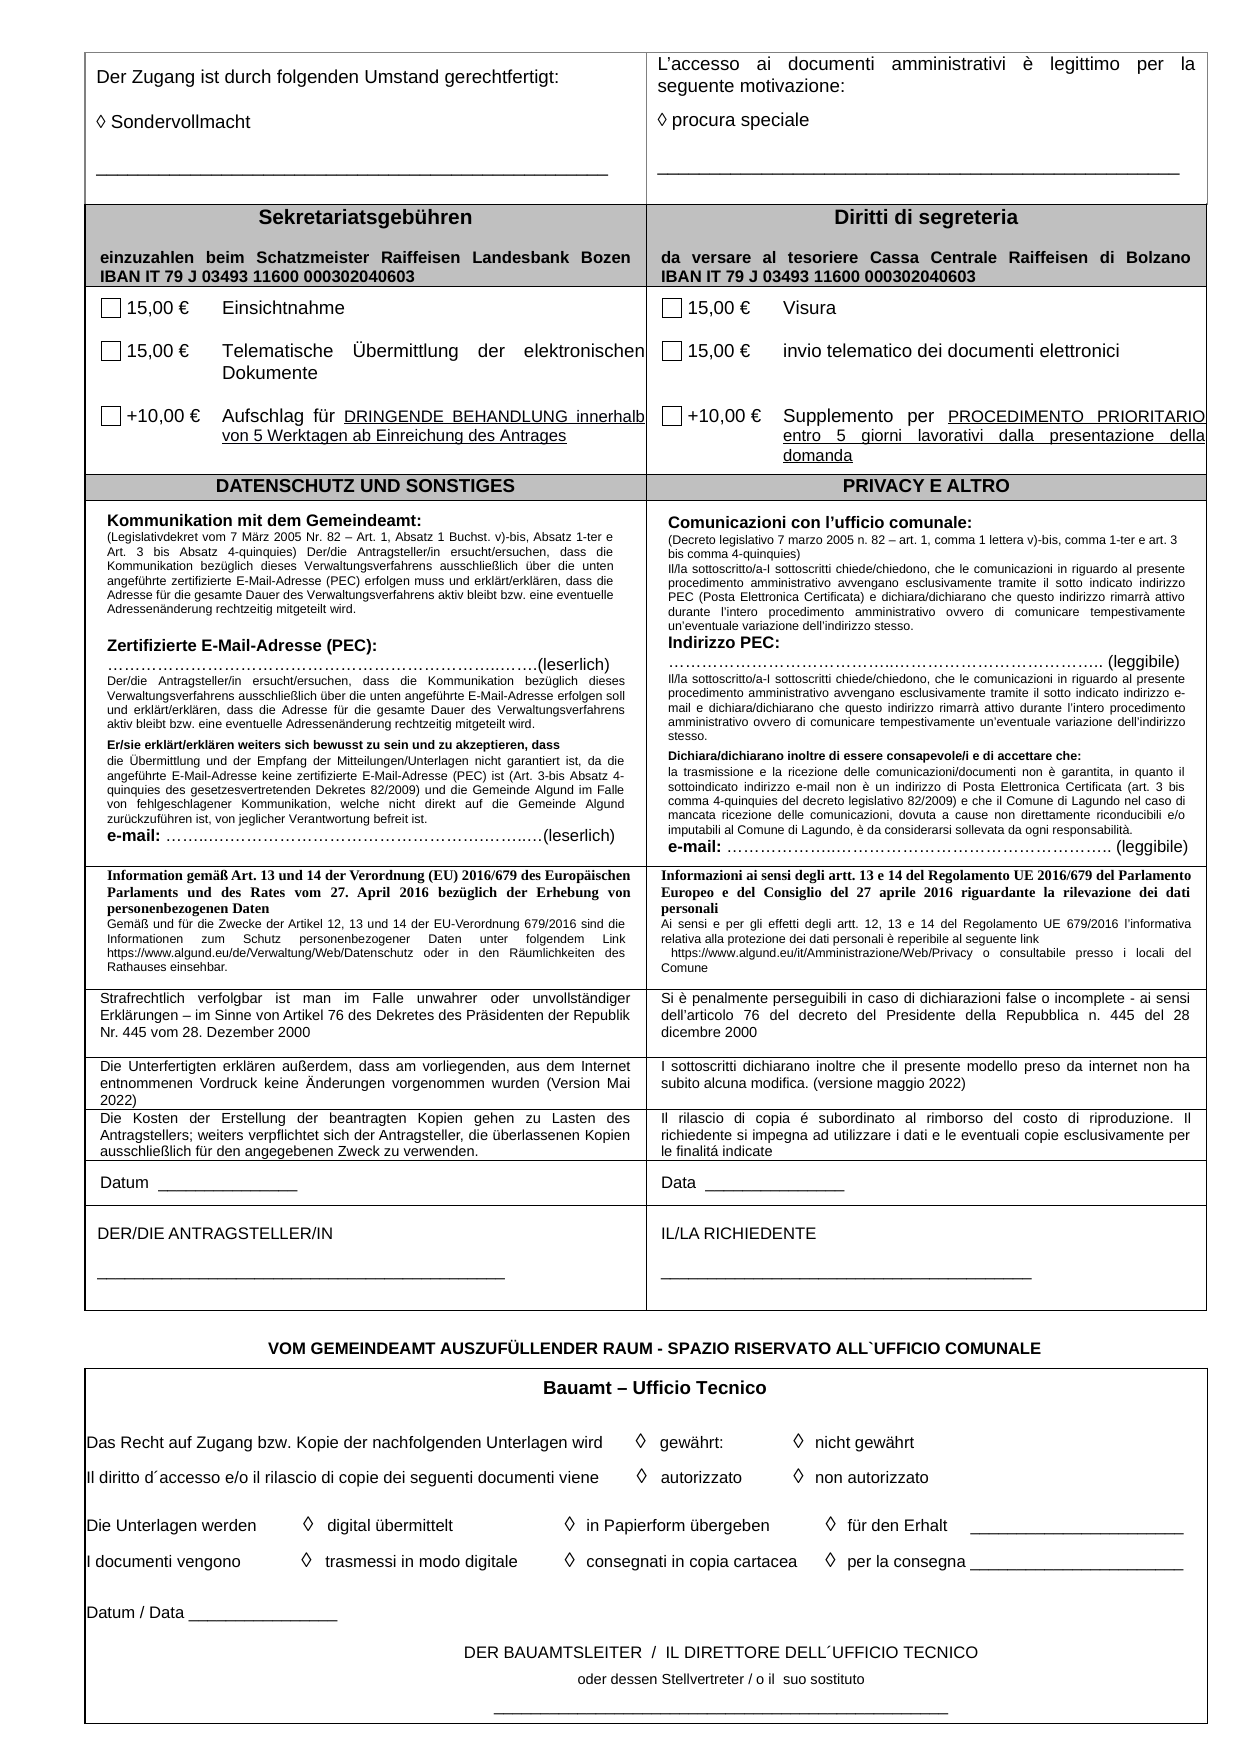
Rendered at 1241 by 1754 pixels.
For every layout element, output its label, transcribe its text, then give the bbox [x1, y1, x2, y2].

table_cell DER/DIE ANTRAGSTELLER/IN ____________________________________________ [86, 1206, 646, 1309]
table_cell Kommunikation mit dem Gemeindeamt: (Legislativdekret vom 7 März 2005 Nr. 82 – Art. 1, Absatz 1 Buchst. v)-bis, Absatz 1-ter e Art. 3 bis Absatz 4-quinquies) Der/die Antragsteller/in ersucht/ersuchen, dass die Kommunikation bezüglich dieses Verwaltungsverfahrens ausschließlich über die unten angeführte zertifizierte E-Mail-Adresse (PEC) erfolgen muss und erklärt/erklären, dass die Adresse für die gesamte Dauer des Verwaltungsverfahrens aktiv bleibt bzw. eine eventuelle Adressenänderung rechtzeitig mitgeteilt wird. Zertifizierte E-Mail-Adresse (PEC): ……………………………………………………………..…….(leserlich) Der/die Antragsteller/in ersucht/ersuchen, dass die Kommunikation bezüglich dieses Verwaltungsverfahrens ausschließlich über die unten angeführte E-Mail-Adresse erfolgen soll und erklärt/erklären, dass die Adresse für die gesamte Dauer des Verwaltungsverfahrens aktiv bleibt bzw. eine eventuelle Adressenänderung rechtzeitig mitgeteilt wird. Er/sie erklärt/erklären weiters sich bewusst zu sein und zu akzeptieren, dass die Übermittlung und der Empfang der Mitteilungen/Unterlagen nicht garantiert ist, da die angeführte E-Mail-Adresse keine zertifizierte E-Mail-Adresse (PEC) ist (Art. 3-bis Absatz 4-quinquies des gesetzesvertretenden Dekretes 82/2009) und die Gemeinde Algund im Falle von fehlgeschlagener Kommunikation, welche nicht direkt auf die Gemeinde Algund zurückzuführen ist, von jeglicher Verantwortung befreit ist. e-mail: ……..….……………………………………….……..…(leserlich) [86, 501, 646, 866]
table_cell Data _______________ [647, 1161, 1206, 1205]
table_cell Die Kosten der Erstellung der beantragten Kopien gehen zu Lasten des Antragstellers; weiters verpflichtet sich der Antragsteller, die überlassenen Kopien ausschließlich für den angegebenen Zweck zu verwenden. [86, 1110, 646, 1160]
table_cell Einsichtnahme Telematische Übermittlung der elektronischen Dokumente Aufschlag für DRINGENDE BEHANDLUNG innerhalb von 5 Werktagen ab Einreichung des Antrages [221, 287, 646, 474]
table_cell VOM GEMEINDEAMT AUSZUFÜLLENDER RAUM - SPAZIO RISERVATO ALL`UFFICIO COMUNALE [85, 1311, 1207, 1368]
table_cell Informazioni ai sensi degli artt. 13 e 14 del Regolamento UE 2016/679 del Parlamento Europeo e del Consiglio del 27 aprile 2016 riguardante la rilevazione dei dati personali Ai sensi e per gli effetti degli artt. 12, 13 e 14 del Regolamento UE 679/2016 l’informativa relativa alla protezione dei dati personali è reperibile al seguente link https://www.algund.eu/it/Amministrazione/Web/Privacy o consultabile presso i locali del Comune [647, 867, 1206, 989]
table_cell Bauamt – Ufficio Tecnico Das Recht auf Zugang bzw. Kopie der nachfolgenden Unterlagen wird ◊ gewährt: ◊ nicht gewährt Il diritto d´accesso e/o il rilascio di copie dei seguenti documenti viene ◊ autorizzato ◊ non autorizzato Die Unterlagen werden ◊ digital übermittelt ◊ in Papierform übergeben ◊ für den Erhalt _______________________ I documenti vengono ◊ trasmessi in modo digitale ◊ consegnati in copia cartacea ◊ per la consegna _______________________ Datum / Data ________________ DER BAUAMTSLEITER / IL DIRETTORE DELL´UFFICIO TECNICO oder dessen Stellvertreter / o il suo sostituto _________________________________________________ [86, 1369, 1207, 1723]
table_cell Die Unterfertigten erklären außerdem, dass am vorliegenden, aus dem Internet entnommenen Vordruck keine Änderungen vorgenommen wurden (Version Mai 2022) [86, 1058, 646, 1108]
table_cell Datum _______________ [86, 1161, 646, 1205]
table_cell 15,00 € 15,00 € +10,00 € [86, 287, 221, 474]
table_cell Strafrechtlich verfolgbar ist man im Falle unwahrer oder unvollständiger Erklärungen – im Sinne von Artikel 76 des Dekretes des Präsidenten der Republik Nr. 445 vom 28. Dezember 2000 [86, 990, 646, 1057]
table_cell DATENSCHUTZ UND SONSTIGES [86, 475, 646, 500]
table_cell Der Zugang ist durch folgenden Umstand gerechtfertigt: ◊ Sondervollmacht _________________________________________________ [86, 53, 646, 203]
table_cell Visura invio telematico dei documenti elettronici Supplemento per PROCEDIMENTO PRIORITARIO entro 5 giorni lavorativi dalla presentazione della domanda [782, 287, 1206, 474]
table_cell PRIVACY E ALTRO [647, 475, 1206, 500]
table_cell Il rilascio di copia é subordinato al rimborso del costo di riproduzione. Il richiedente si impegna ad utilizzare i dati e le eventuali copie esclusivamente per le finalitá indicate [647, 1110, 1206, 1160]
table_cell IL/LA RICHIEDENTE ________________________________________ [647, 1206, 1206, 1309]
table_cell Information gemäß Art. 13 und 14 der Verordnung (EU) 2016/679 des Europäischen Parlaments und des Rates vom 27. April 2016 bezüglich der Erhebung von personenbezogenen Daten Gemäß und für die Zwecke der Artikel 12, 13 und 14 der EU-Verordnung 679/2016 sind die Informationen zum Schutz personenbezogener Daten unter folgendem Link https://www.algund.eu/de/Verwaltung/Web/Datenschutz oder in den Räumlichkeiten des Rathauses einsehbar. [86, 867, 646, 989]
table_cell L’accesso ai documenti amministrativi è legittimo per la seguente motivazione: ◊ procura speciale __________________________________________________ [647, 53, 1207, 203]
table_cell Si è penalmente perseguibili in caso di dichiarazioni false o incomplete - ai sensi dell’articolo 76 del decreto del Presidente della Repubblica n. 445 del 28 dicembre 2000 [647, 990, 1206, 1057]
table_cell 15,00 € 15,00 € +10,00 € [647, 287, 782, 474]
table_cell I sottoscritti dichiarano inoltre che il presente modello preso da internet non ha subito alcuna modifica. (versione maggio 2022) [647, 1058, 1206, 1108]
table_cell Diritti di segreteria da versare al tesoriere Cassa Centrale Raiffeisen di Bolzano IBAN IT 79 J 03493 11600 000302040603 [647, 205, 1206, 286]
table_cell Comunicazioni con l’ufficio comunale: (Decreto legislativo 7 marzo 2005 n. 82 – art. 1, comma 1 lettera v)-bis, comma 1-ter e art. 3 bis comma 4-quinquies) Il/la sottoscritto/a-I sottoscritti chiede/chiedono, che le comunicazioni in riguardo al presente procedimento amministrativo avvengano esclusivamente tramite il sotto indicato indirizzo PEC (Posta Elettronica Certificata) e dichiara/dichiarano che questo indirizzo rimarrà attivo durante l’intero procedimento amministrativo ovvero di comunicare tempestivamente un’eventuale variazione dell’indirizzo stesso. Indirizzo PEC: …………………………………..……………………………….. (leggibile) Il/la sottoscritto/a-I sottoscritti chiede/chiedono, che le comunicazioni in riguardo al presente procedimento amministrativo avvengano esclusivamente tramite il sotto indicato indirizzo e-mail e dichiara/dichiarano che questo indirizzo rimarrà attivo durante l’intero procedimento amministrativo ovvero di comunicare tempestivamente un’eventuale variazione dell’indirizzo stesso. Dichiara/dichiarano inoltre di essere consapevole/i e di accettare che: la trasmissione e la ricezione delle comunicazioni/documenti non è garantita, in quanto il sottoindicato indirizzo e-mail non è un indirizzo di Posta Elettronica Certificata (art. 3 bis comma 4-quinquies del decreto legislativo 82/2009) e che il Comune di Lagundo nel caso di mancata ricezione delle comunicazioni, dovuta a cause non direttamente riconducibili e/o imputabili al Comune di Lagundo, è da considerarsi sollevata da ogni responsabilità. e-mail: ………………..………………………………………….. (leggibile) [647, 501, 1206, 866]
table_cell Sekretariatsgebühren einzuzahlen beim Schatzmeister Raiffeisen Landesbank Bozen IBAN IT 79 J 03493 11600 000302040603 [86, 205, 646, 286]
